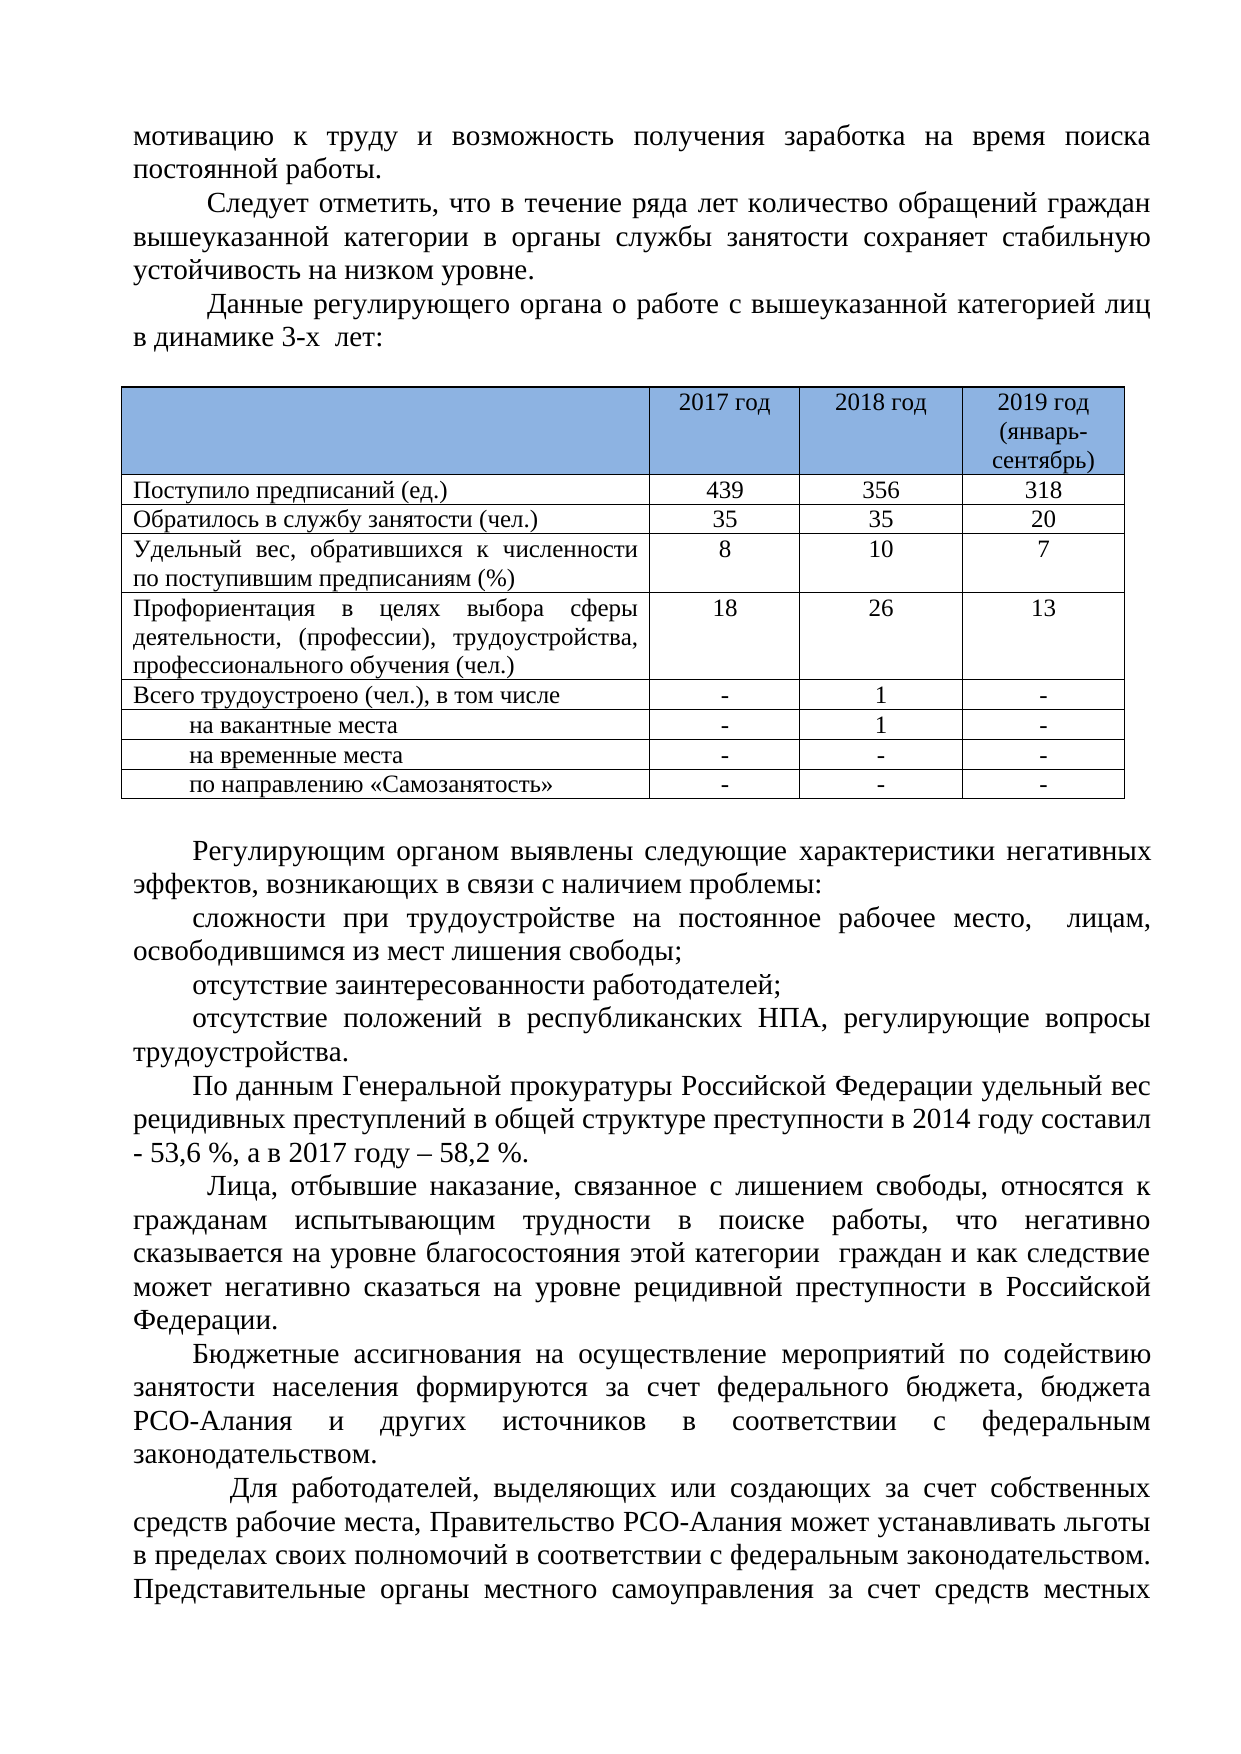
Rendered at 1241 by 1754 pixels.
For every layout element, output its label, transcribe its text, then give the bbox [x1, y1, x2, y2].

table_cell 318 [963, 475, 1124, 503]
text отсутствие положений в республиканских НПА, регулирующие вопросы трудоустройства. [133, 1001, 1152, 1068]
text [133, 1336, 1152, 1604]
table_cell - [650, 680, 799, 709]
table_cell 1 [800, 680, 962, 709]
text По данным Генеральной прокуратуры Российской Федерации удельный вес рецидивных преступлений в общей структуре преступности в 2014 году составил - 53,6 %, а в 2017 году – 58,2 %. [133, 1068, 1152, 1168]
table_cell - [650, 770, 799, 798]
table_cell Обратилось в службу занятости (чел.) [122, 505, 649, 533]
table_cell 35 [650, 505, 799, 533]
table_cell 18 [650, 593, 799, 679]
table_cell 7 [963, 534, 1124, 592]
table_cell Профориентация в целях выбора сферы деятельности, (профессии), трудоустройства, профессионального обучения (чел.) [122, 593, 649, 679]
table_header 2017 год [650, 388, 799, 474]
table_cell - [650, 710, 799, 739]
table_cell - [963, 740, 1124, 768]
table_header 2019 год (январь-сентябрь) [963, 388, 1124, 474]
table_cell по направлению «Самозанятость» [122, 770, 649, 798]
table_cell - [963, 770, 1124, 798]
table_cell 8 [650, 534, 799, 592]
table_cell 1 [800, 710, 962, 739]
table_cell - [800, 740, 962, 768]
table_cell - [650, 740, 799, 768]
table_cell - [800, 770, 962, 798]
table_cell 10 [800, 534, 962, 592]
table_cell на временные места [122, 740, 649, 768]
table_cell Удельный вес, обратившихся к численности по поступившим предписаниям (%) [122, 534, 649, 592]
text Данные регулирующего органа о работе с вышеуказанной категорией лиц в динамике 3-х лет: [133, 286, 1152, 353]
table_cell 35 [800, 505, 962, 533]
table_cell Всего трудоустроено (чел.), в том числе [122, 680, 649, 709]
table_header 2018 год [800, 388, 962, 474]
table_cell на вакантные места [122, 710, 649, 739]
table_cell 13 [963, 593, 1124, 679]
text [133, 118, 1152, 185]
text Лица, отбывшие наказание, связанное с лишением свободы, относятся к гражданам испытывающим трудности в поиске работы, что негативно сказывается на уровне благосостояния этой категории граждан и как следствие может негативно сказаться на уровне рецидивной преступности в Российской Федерации. [133, 1168, 1152, 1336]
text Регулирующим органом выявлены следующие характеристики негативных эффектов, возникающих в связи с наличием проблемы: [133, 833, 1152, 900]
text Следует отметить, что в течение ряда лет количество обращений граждан вышеуказанной категории в органы службы занятости сохраняет стабильную устойчивость на низком уровне. [133, 185, 1152, 286]
table_cell - [963, 680, 1124, 709]
table_cell 26 [800, 593, 962, 679]
table_cell - [963, 710, 1124, 739]
table_cell 439 [650, 475, 799, 503]
table_cell 20 [963, 505, 1124, 533]
table_cell Поступило предписаний (ед.) [122, 475, 649, 503]
table_header [122, 388, 649, 474]
table_cell 356 [800, 475, 962, 503]
text отсутствие заинтересованности работодателей; [133, 967, 1152, 1001]
text сложности при трудоустройстве на постоянное рабочее место, лицам, освободившимся из мест лишения свободы; [133, 900, 1152, 967]
